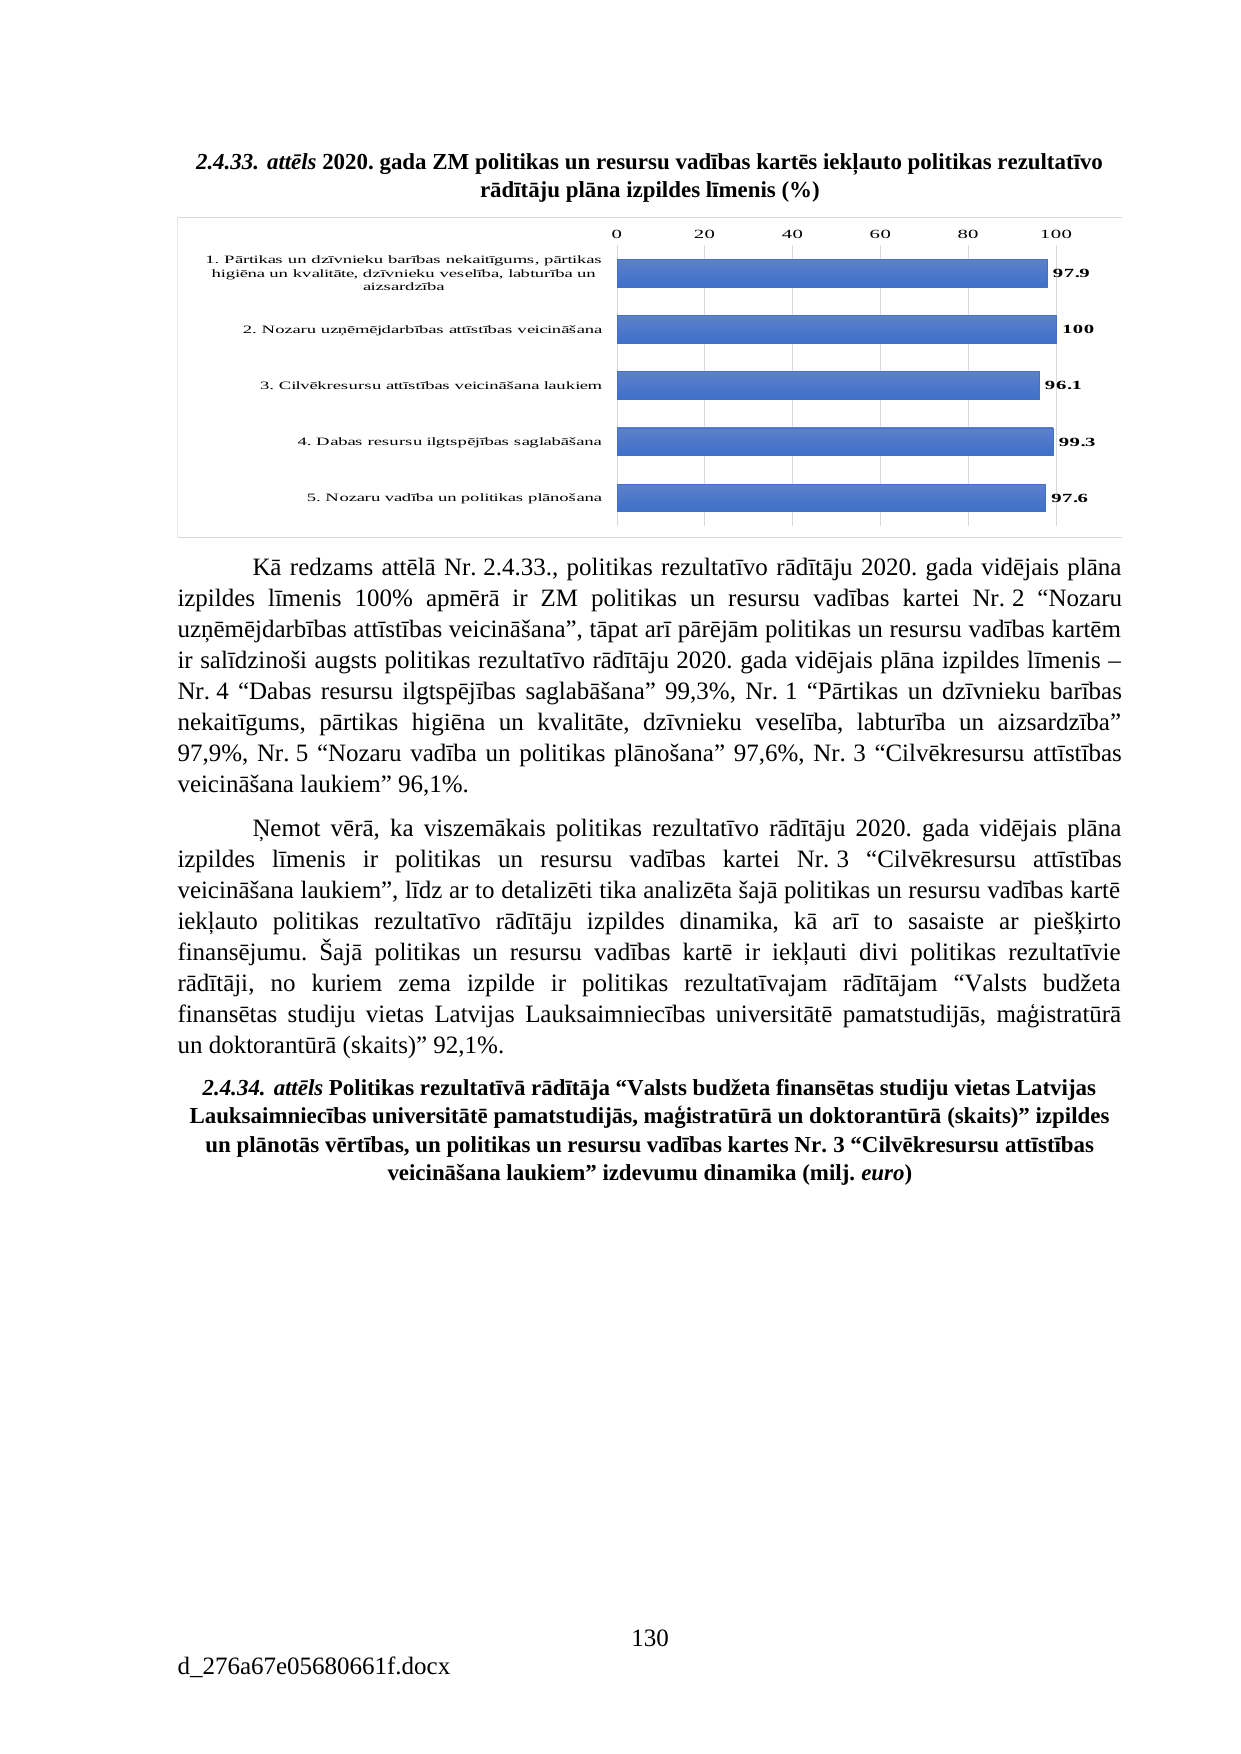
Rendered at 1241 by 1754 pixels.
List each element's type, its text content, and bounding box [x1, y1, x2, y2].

text 2.4.33. attēls 2020. gada ZM politikas un resursu vadības kartēs iekļauto politikas rezultatīvo rādītāju plāna izpildes līmenis (%) [177, 148, 1122, 202]
text Ņemot vērā, ka viszemākais politikas rezultatīvo rādītāju 2020. gada vidējais plāna izpildes līmenis ir politikas un resursu vadības kartei Nr. 3 “Cilvēkresursu attīstības veicināšana laukiem”, līdz ar to detalizēti tika analizēta šajā politikas un resursu vadības kartē iekļauto politikas rezultatīvo rādītāju izpildes dinamika, kā arī to sasaiste ar piešķirto finansējumu. Šajā politikas un resursu vadības kartē ir iekļauti divi politikas rezultatīvie rādītāji, no kuriem zema izpilde ir politikas rezultatīvajam rādītājam “Valsts budžeta finansētas studiju vietas Latvijas Lauksaimniecības universitātē pamatstudijās, maģistratūrā un doktorantūrā (skaits)” 92,1%. [177, 813, 1122, 1059]
text 2.4.34. attēls Politikas rezultatīvā rādītāja “Valsts budžeta finansētas studiju vietas Latvijas Lauksaimniecības universitātē pamatstudijās, maģistratūrā un doktorantūrā (skaits)” izpildes un plānotās vērtības, un politikas un resursu vadības kartes Nr. 3 “Cilvēkresursu attīstības veicināšana laukiem” izdevumu dinamika (milj. euro) [177, 1074, 1122, 1186]
text Kā redzams attēlā Nr. 2.4.33., politikas rezultatīvo rādītāju 2020. gada vidējais plāna izpildes līmenis 100% apmērā ir ZM politikas un resursu vadības kartei Nr. 2 “Nozaru uzņēmējdarbības attīstības veicināšana”, tāpat arī pārējām politikas un resursu vadības kartēm ir salīdzinoši augsts politikas rezultatīvo rādītāju 2020. gada vidējais plāna izpildes līmenis – Nr. 4 “Dabas resursu ilgtspējības saglabāšana” 99,3%, Nr. 1 “Pārtikas un dzīvnieku barības nekaitīgums, pārtikas higiēna un kvalitāte, dzīvnieku veselība, labturība un aizsardzība” 97,9%, Nr. 5 “Nozaru vadība un politikas plānošana” 97,6%, Nr. 3 “Cilvēkresursu attīstības veicināšana laukiem” 96,1%. [177, 552, 1122, 798]
